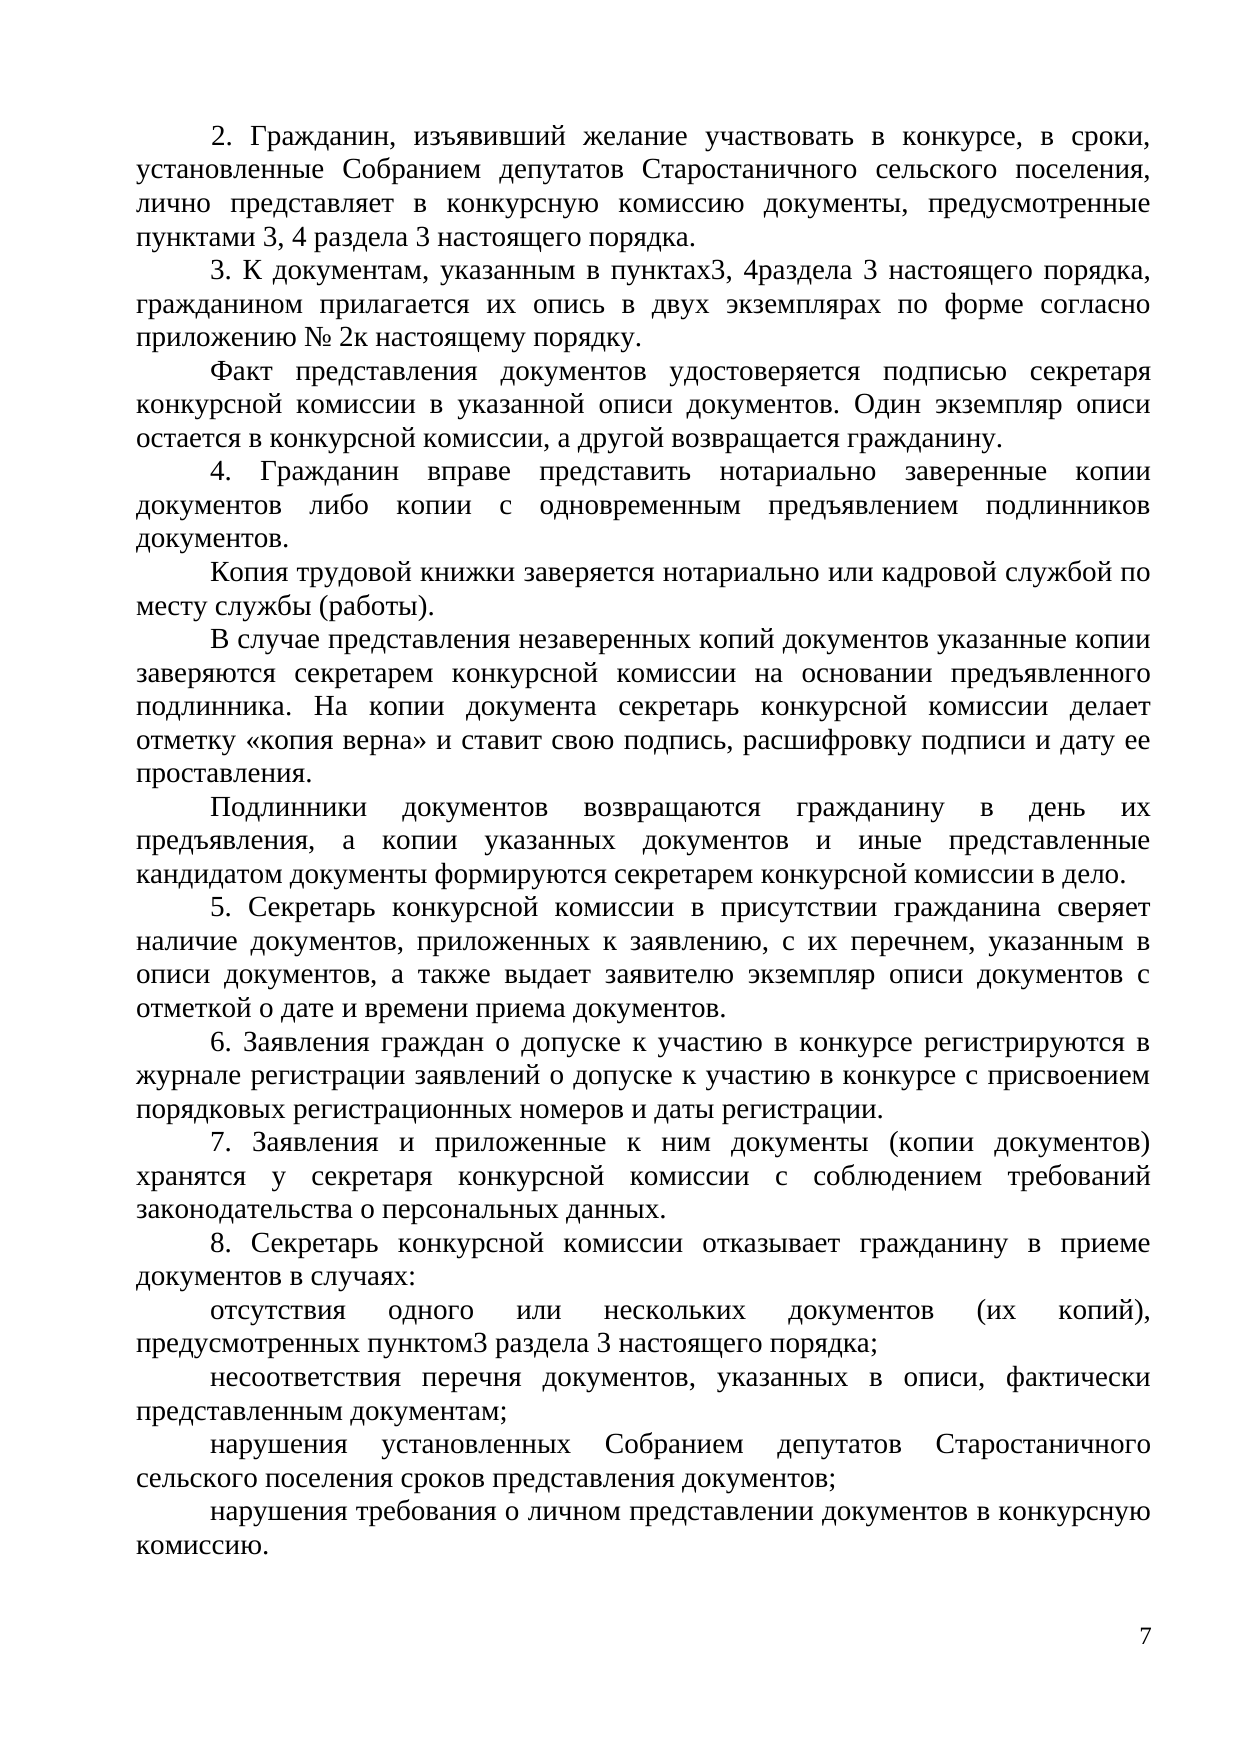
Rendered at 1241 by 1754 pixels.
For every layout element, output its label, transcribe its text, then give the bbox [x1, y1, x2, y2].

text Подлинники документов возвращаются гражданину в день их предъявления, а копии указанных документов и иные представленные кандидатом документы формируются секретарем конкурсной комиссии в дело. [136, 789, 1152, 889]
text 5. Секретарь конкурсной комиссии в присутствии гражданина сверяет наличие документов, приложенных к заявлению, с их перечнем, указанным в описи документов, а также выдает заявителю экземпляр описи документов с отметкой о дате и времени приема документов. [136, 889, 1152, 1024]
text Факт представления документов удостоверяется подписью секретаря конкурсной комиссии в указанной описи документов. Один экземпляр описи остается в конкурсной комиссии, а другой возвращается гражданину. [136, 353, 1152, 453]
text 7. Заявления и приложенные к ним документы (копии документов) хранятся у секретаря конкурсной комиссии с соблюдением требований законодательства о персональных данных. [136, 1124, 1152, 1225]
text нарушения требования о личном представлении документов в конкурсную комиссию. [136, 1493, 1152, 1560]
text В случае представления незаверенных копий документов указанные копии заверяются секретарем конкурсной комиссии на основании предъявленного подлинника. На копии документа секретарь конкурсной комиссии делает отметку «копия верна» и ставит свою подпись, расшифровку подписи и дату ее проставления. [136, 621, 1152, 789]
text 2. Гражданин, изъявивший желание участвовать в конкурсе, в сроки, установленные Собранием депутатов Старостаничного сельского поселения, лично представляет в конкурсную комиссию документы, предусмотренные пунктами 3, 4 раздела 3 настоящего порядка. [136, 118, 1152, 252]
text 8. Секретарь конкурсной комиссии отказывает гражданину в приеме документов в случаях: [136, 1225, 1152, 1292]
text 6. Заявления граждан о допуске к участию в конкурсе регистрируются в журнале регистрации заявлений о допуске к участию в конкурсе с присвоением порядковых регистрационных номеров и даты регистрации. [136, 1024, 1152, 1124]
text 3. К документам, указанным в пунктах3, 4раздела 3 настоящего порядка, гражданином прилагается их опись в двух экземплярах по форме согласно приложению № 2к настоящему порядку. [136, 252, 1152, 353]
text нарушения установленных Собранием депутатов Старостаничного сельского поселения сроков представления документов; [136, 1426, 1152, 1493]
text отсутствия одного или нескольких документов (их копий), предусмотренных пунктом3 раздела 3 настоящего порядка; [136, 1292, 1152, 1359]
text 4. Гражданин вправе представить нотариально заверенные копии документов либо копии с одновременным предъявлением подлинников документов. [136, 453, 1152, 554]
text Копия трудовой книжки заверяется нотариально или кадровой службой по месту службы (работы). [136, 554, 1152, 621]
text несоответствия перечня документов, указанных в описи, фактически представленным документам; [136, 1359, 1152, 1426]
